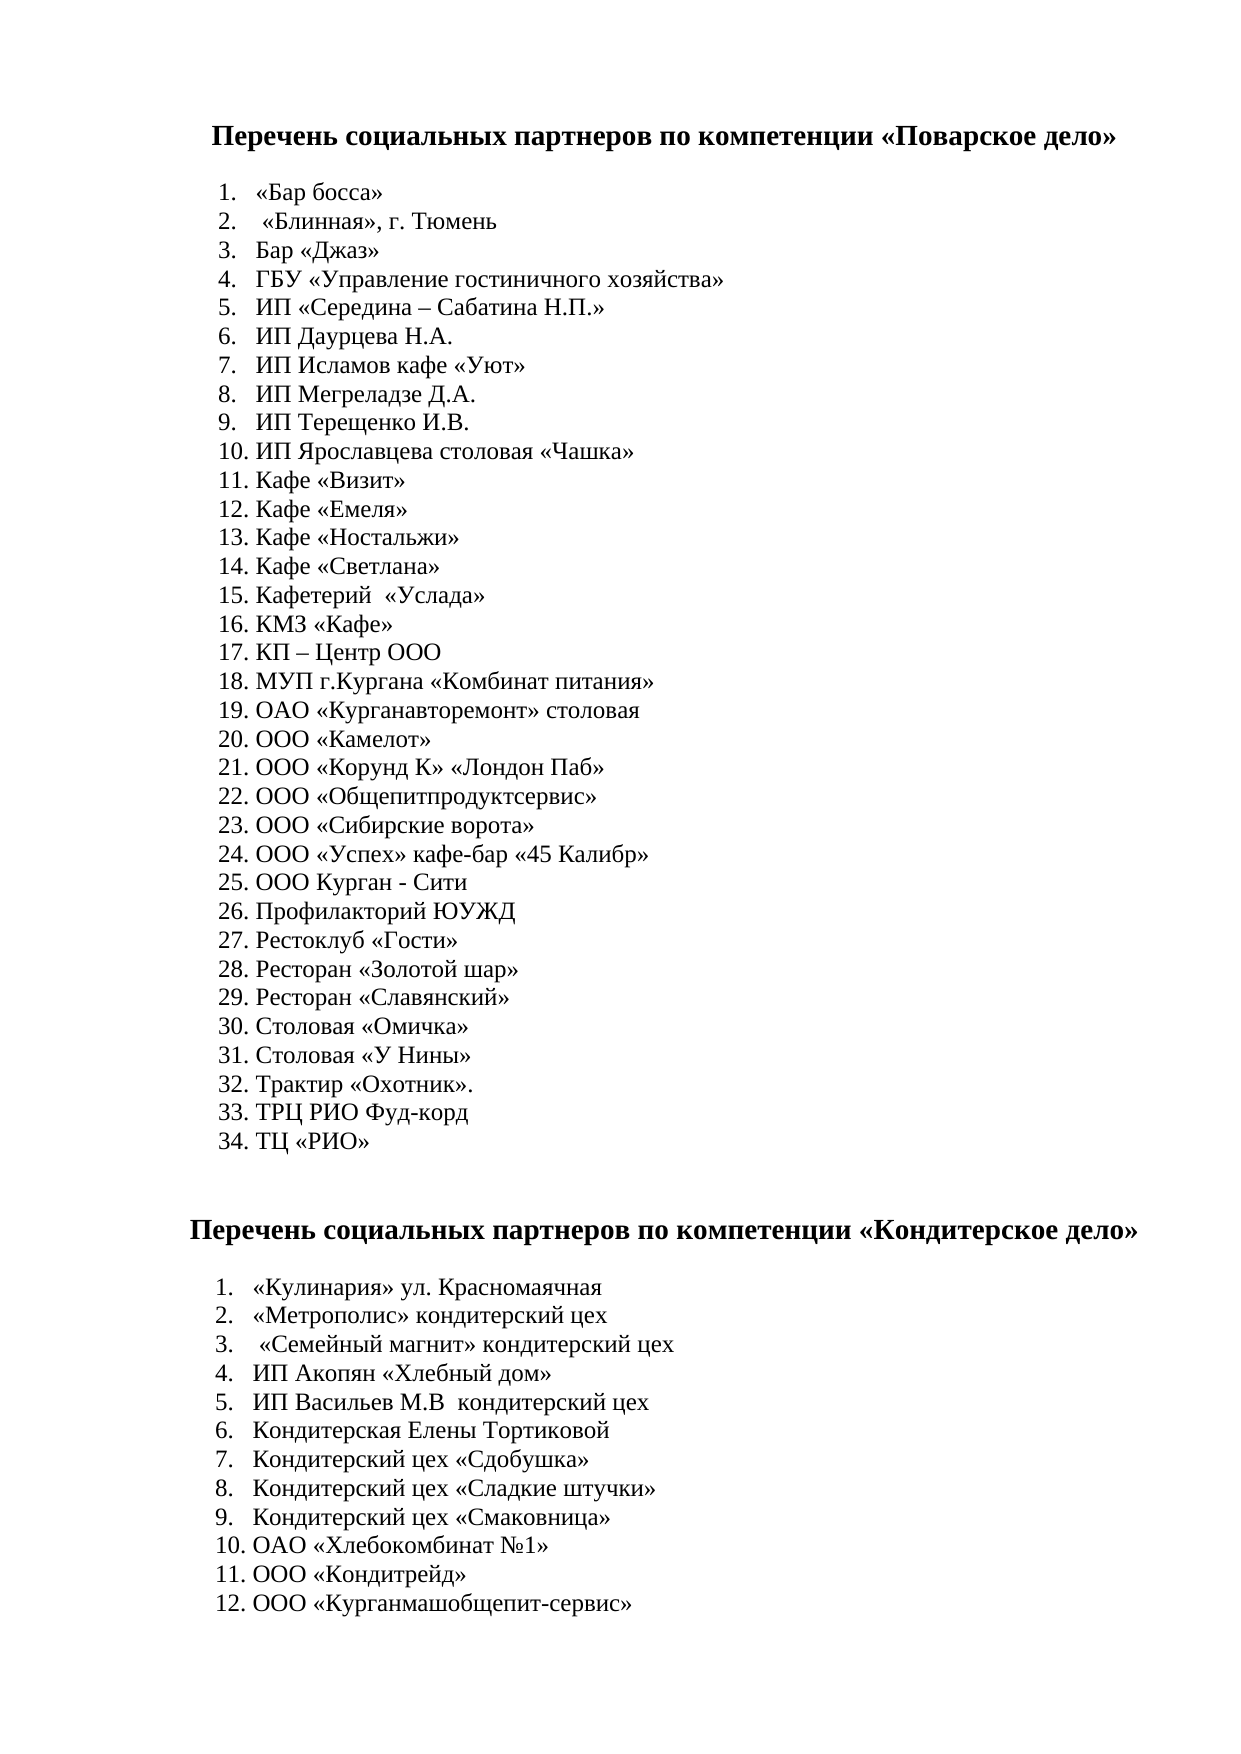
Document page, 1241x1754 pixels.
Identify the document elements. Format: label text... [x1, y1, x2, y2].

list ИП Ярославцева столовая «Чашка» [218, 436, 1152, 465]
list ООО «Сибирские ворота» [218, 810, 1152, 839]
list ООО Курган - Сити [218, 867, 1152, 896]
list ТРЦ РИО Фуд-корд [218, 1097, 1152, 1126]
list Ресторан «Славянский» [218, 982, 1152, 1011]
list Бар «Джаз» [218, 235, 1152, 264]
list Кондитерский цех «Сдобушка» [215, 1444, 1152, 1473]
list ИП Даурцева Н.А. [218, 321, 1152, 350]
list ИП Терещенко И.В. [218, 407, 1152, 436]
list Кафе «Ностальжи» [218, 522, 1152, 551]
list «Семейный магнит» кондитерский цех [215, 1329, 1152, 1358]
list КП – Центр ООО [218, 637, 1152, 666]
list Трактир «Охотник». [218, 1069, 1152, 1097]
list ООО «Кондитрейд» [215, 1559, 1152, 1588]
list ИП Васильев М.В кондитерский цех [215, 1387, 1152, 1416]
list Кондитерская Елены Тортиковой [215, 1416, 1152, 1444]
list ООО «Курганмашобщепит-сервис» [215, 1588, 1152, 1617]
list Кафе «Визит» [218, 465, 1152, 494]
list Кафе «Светлана» [218, 551, 1152, 580]
list ГБУ «Управление гостиничного хозяйства» [218, 264, 1152, 292]
list ООО «Успех» кафе-бар «45 Калибр» [218, 839, 1152, 867]
list «Бар босса» [218, 177, 1152, 206]
list «Кулинария» ул. Красномаячная [215, 1272, 1152, 1301]
list Кафетерий «Услада» [218, 580, 1152, 609]
list МУП г.Кургана «Комбинат питания» [218, 666, 1152, 695]
list «Метрополис» кондитерский цех [215, 1301, 1152, 1329]
list Кондитерский цех «Сладкие штучки» [215, 1473, 1152, 1502]
list КМЗ «Кафе» [218, 609, 1152, 637]
list ИП Мегреладзе Д.А. [218, 379, 1152, 407]
text Перечень социальных партнеров по компетенции «Поварское дело» [177, 118, 1152, 152]
text Перечень социальных партнеров по компетенции «Кондитерское дело» [177, 1212, 1152, 1246]
list Профилакторий ЮУЖД [218, 896, 1152, 925]
list Столовая «У Нины» [218, 1040, 1152, 1069]
list ОАО «Хлебокомбинат №1» [215, 1531, 1152, 1559]
list ОАО «Курганавторемонт» столовая [218, 695, 1152, 724]
list ООО «Корунд К» «Лондон Паб» [218, 752, 1152, 781]
list Кондитерский цех «Смаковница» [215, 1502, 1152, 1531]
list «Блинная», г. Тюмень [218, 206, 1152, 235]
list ИП «Середина – Сабатина Н.П.» [218, 292, 1152, 321]
list Кафе «Емеля» [218, 494, 1152, 522]
list ТЦ «РИО» [218, 1126, 1152, 1155]
list ООО «Камелот» [218, 724, 1152, 752]
list ИП Акопян «Хлебный дом» [215, 1358, 1152, 1387]
list ООО «Общепитпродуктсервис» [218, 781, 1152, 810]
list Рестоклуб «Гости» [218, 925, 1152, 954]
list Столовая «Омичка» [218, 1011, 1152, 1040]
list ИП Исламов кафе «Уют» [218, 350, 1152, 379]
list Ресторан «Золотой шар» [218, 954, 1152, 982]
